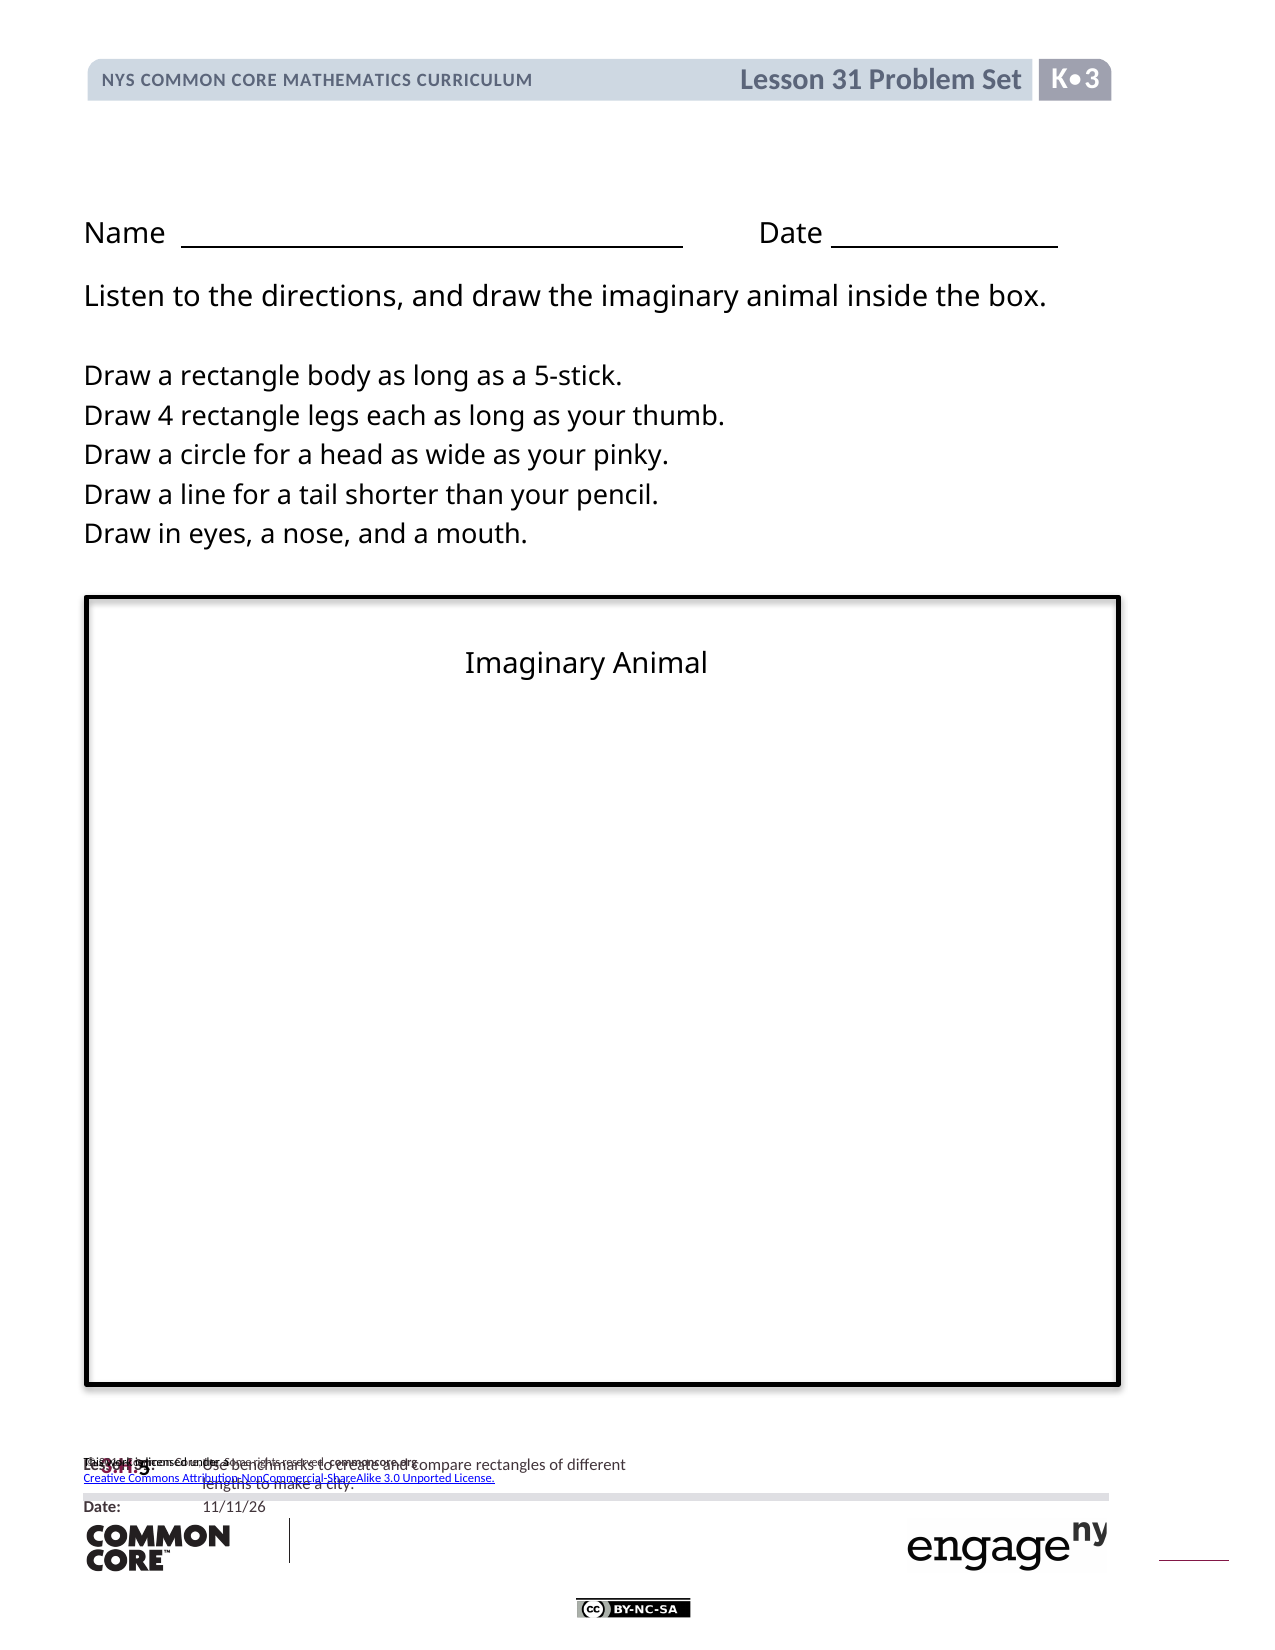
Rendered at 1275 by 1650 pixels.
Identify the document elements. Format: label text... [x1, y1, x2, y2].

text Listen to the directions, and draw the imaginary animal inside the box. [83, 284, 1108, 312]
text Name Date [83, 212, 1108, 252]
text Draw a line for a tail shorter than your pencil. [83, 482, 1108, 509]
text Draw a rectangle body as long as a 5-stick. [83, 364, 1108, 391]
picture [906, 1518, 1107, 1573]
text Draw 4 rectangle legs each as long as your thumb. [83, 403, 1108, 430]
text Draw a circle for a head as wide as your pinky. [638, 443, 1108, 470]
picture [574, 1598, 691, 1618]
text Draw a circle for a head as wide as your pinky. [83, 443, 653, 470]
text Draw in eyes, a nose, and a mouth. [83, 522, 1108, 549]
picture [81, 1519, 234, 1577]
